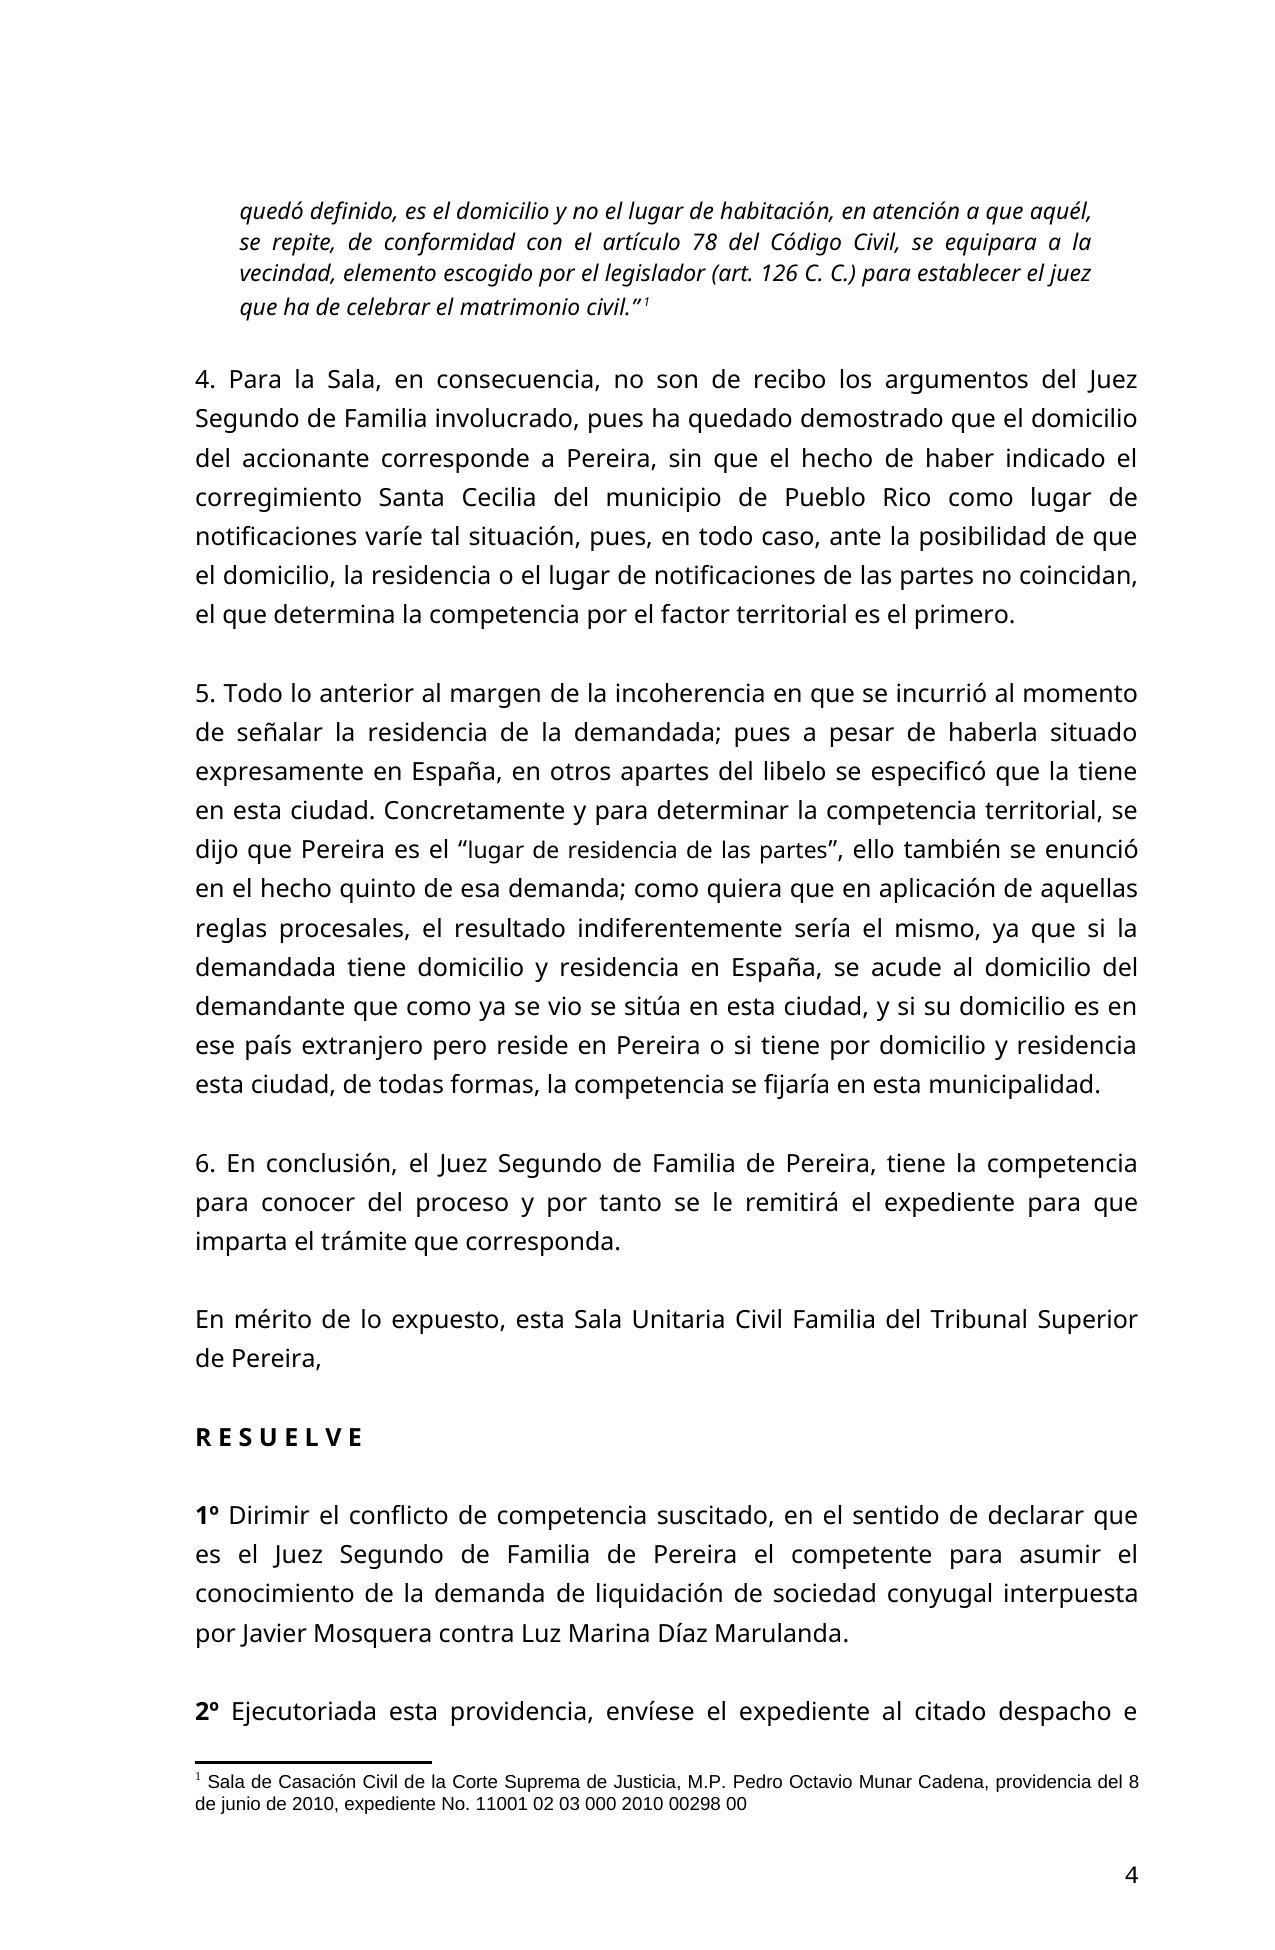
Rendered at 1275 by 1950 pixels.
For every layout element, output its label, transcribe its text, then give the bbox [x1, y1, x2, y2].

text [239, 195, 1095, 323]
text 4. Para la Sala, en consecuencia, no son de recibo los argumentos del Juez Segundo de Familia involucrado, pues ha quedado demostrado que el domicilio del accionante corresponde a Pereira, sin que el hecho de haber indicado el corregimiento Santa Cecilia del municipio de Pueblo Rico como lugar de notificaciones varíe tal situación, pues, en todo caso, ante la posibilidad de que el domicilio, la residencia o el lugar de notificaciones de las partes no coincidan, el que determina la competencia por el factor territorial es el primero. [195, 362, 1139, 631]
text R E S U E L V E [195, 1419, 1139, 1453]
text 6. En conclusión, el Juez Segundo de Familia de Pereira, tiene la competencia para conocer del proceso y por tanto se le remitirá el expediente para que imparta el trámite que corresponda. [195, 1145, 1139, 1258]
text 5. Todo lo anterior al margen de la incoherencia en que se incurrió al momento de señalar la residencia de la demandada; pues a pesar de haberla situado expresamente en España, en otros apartes del libelo se especificó que la tiene en esta ciudad. Concretamente y para determinar la competencia territorial, se dijo que Pereira es el “lugar de residencia de las partes”, ello también se enunció en el hecho quinto de esa demanda; como quiera que en aplicación de aquellas reglas procesales, el resultado indiferentemente sería el mismo, ya que si la demandada tiene domicilio y residencia en España, se acude al domicilio del demandante que como ya se vio se sitúa en esta ciudad, y si su domicilio es en ese país extranjero pero reside en Pereira o si tiene por domicilio y residencia esta ciudad, de todas formas, la competencia se fijaría en esta municipalidad. [195, 675, 1139, 1101]
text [195, 1693, 1139, 1728]
text En mérito de lo expuesto, esta Sala Unitaria Civil Familia del Tribunal Superior de Pereira, [195, 1302, 1139, 1375]
text 1º Dirimir el conflicto de competencia suscitado, en el sentido de declarar que es el Juez Segundo de Familia de Pereira el competente para asumir el conocimiento de la demanda de liquidación de sociedad conyugal interpuesta por Javier Mosquera contra Luz Marina Díaz Marulanda. [195, 1498, 1139, 1649]
